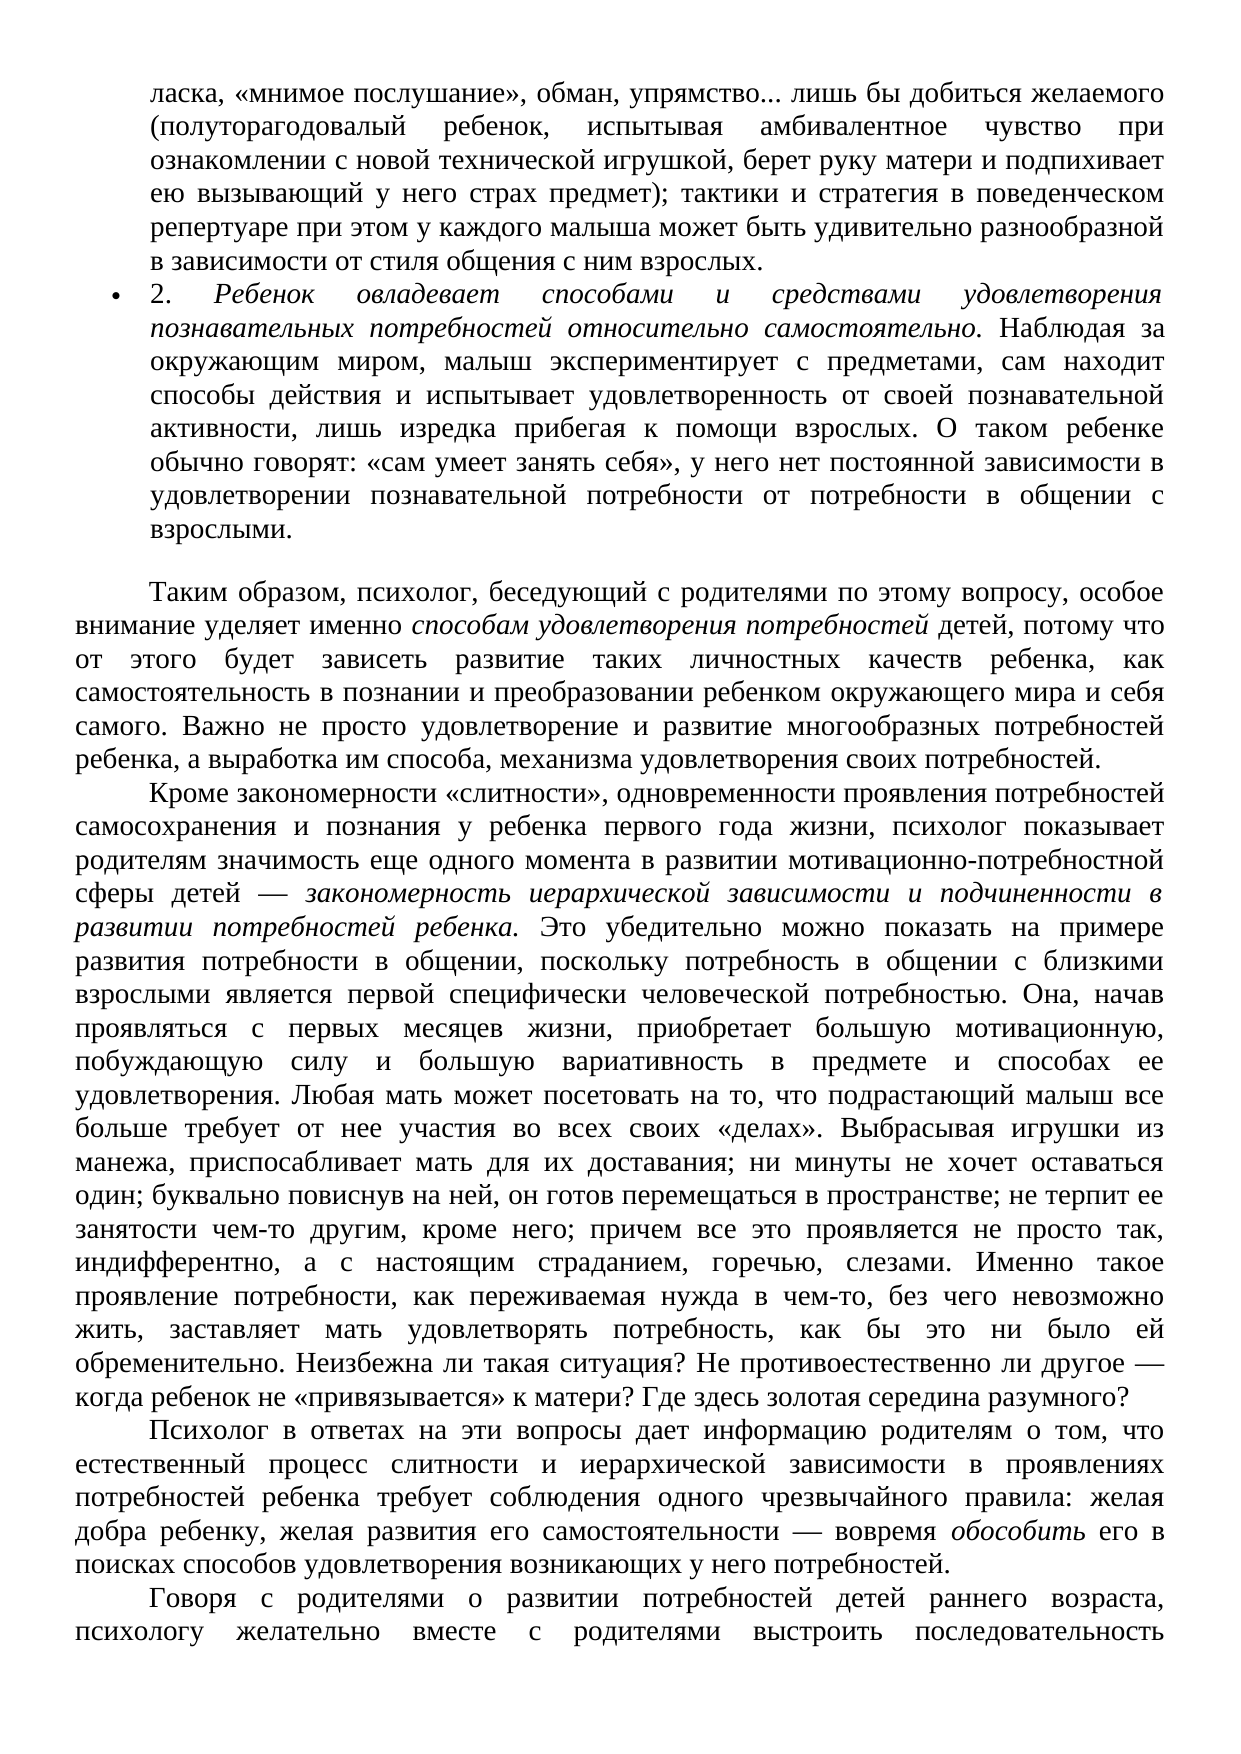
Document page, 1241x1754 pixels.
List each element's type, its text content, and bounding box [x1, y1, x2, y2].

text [75, 1580, 1165, 1647]
text Таким образом, психолог, беседующий с родителями по этому вопросу, особое внимание уделяет именно способам удовлетворения потребностей детей, потому что от этого будет зависеть развитие таких личностных качеств ребенка, как самостоятельность в познании и преобразовании ребенком окружающего мира и себя самого. Важно не просто удовлетворение и развитие многообразных потребностей ребенка, а выработка им способа, механизма удовлетворения своих потребностей. [75, 574, 1165, 775]
text Кроме закономерности «слитности», одновременности проявления потребностей самосохранения и познания у ребенка первого года жизни, психолог показывает родителям значимость еще одного момента в развитии мотивационно-потребностной сферы детей — закономерность иерархической зависимости и подчиненности в развитии потребностей ребенка. Это убедительно можно показать на примере развития потребности в общении, поскольку потребность в общении с близкими взрослыми является первой специфически человеческой потребностью. Она, начав проявляться с первых месяцев жизни, приобретает большую мотивационную, побуждающую силу и большую вариативность в предмете и способах ее удовлетворения. Любая мать может посетовать на то, что подрастающий малыш все больше требует от нее участия во всех своих «делах». Выбрасывая игрушки из манежа, приспосабливает мать для их доставания; ни минуты не хочет оставаться один; буквально повиснув на ней, он готов перемещаться в пространстве; не терпит ее занятости чем-то другим, кроме него; причем все это проявляется не просто так, индифферентно, а с настоящим страданием, горечью, слезами. Именно такое проявление потребности, как переживаемая нужда в чем-то, без чего невозможно жить, заставляет мать удовлетворять потребность, как бы это ни было ей обременительно. Неизбежна ли такая ситуация? Не противоестественно ли другое — когда ребенок не «привязывается» к матери? Где здесь золотая середина разумного? [75, 775, 1165, 1412]
text Психолог в ответах на эти вопросы дает информацию родителям о том, что естественный процесс слитности и иерархической зависимости в проявлениях потребностей ребенка требует соблюдения одного чрезвычайного правила: желая добра ребенку, желая развития его самостоятельности — вовремя обособить его в поисках способов удовлетворения возникающих у него потребностей. [75, 1412, 1165, 1580]
list 2. Ребенок овладевает способами и средствами удовлетворения познавательных потребностей относительно самостоятельно. Наблюдая за окружающим миром, малыш экспериментирует с предметами, сам находит способы действия и испытывает удовлетворенность от своей познавательной активности, лишь изредка прибегая к помощи взрослых. О таком ребенке обычно говорят: «сам умеет занять себя», у него нет постоянной зависимости в удовлетворении познавательной потребности от потребности в общении с взрослыми. [112, 276, 1165, 544]
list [112, 75, 1165, 276]
